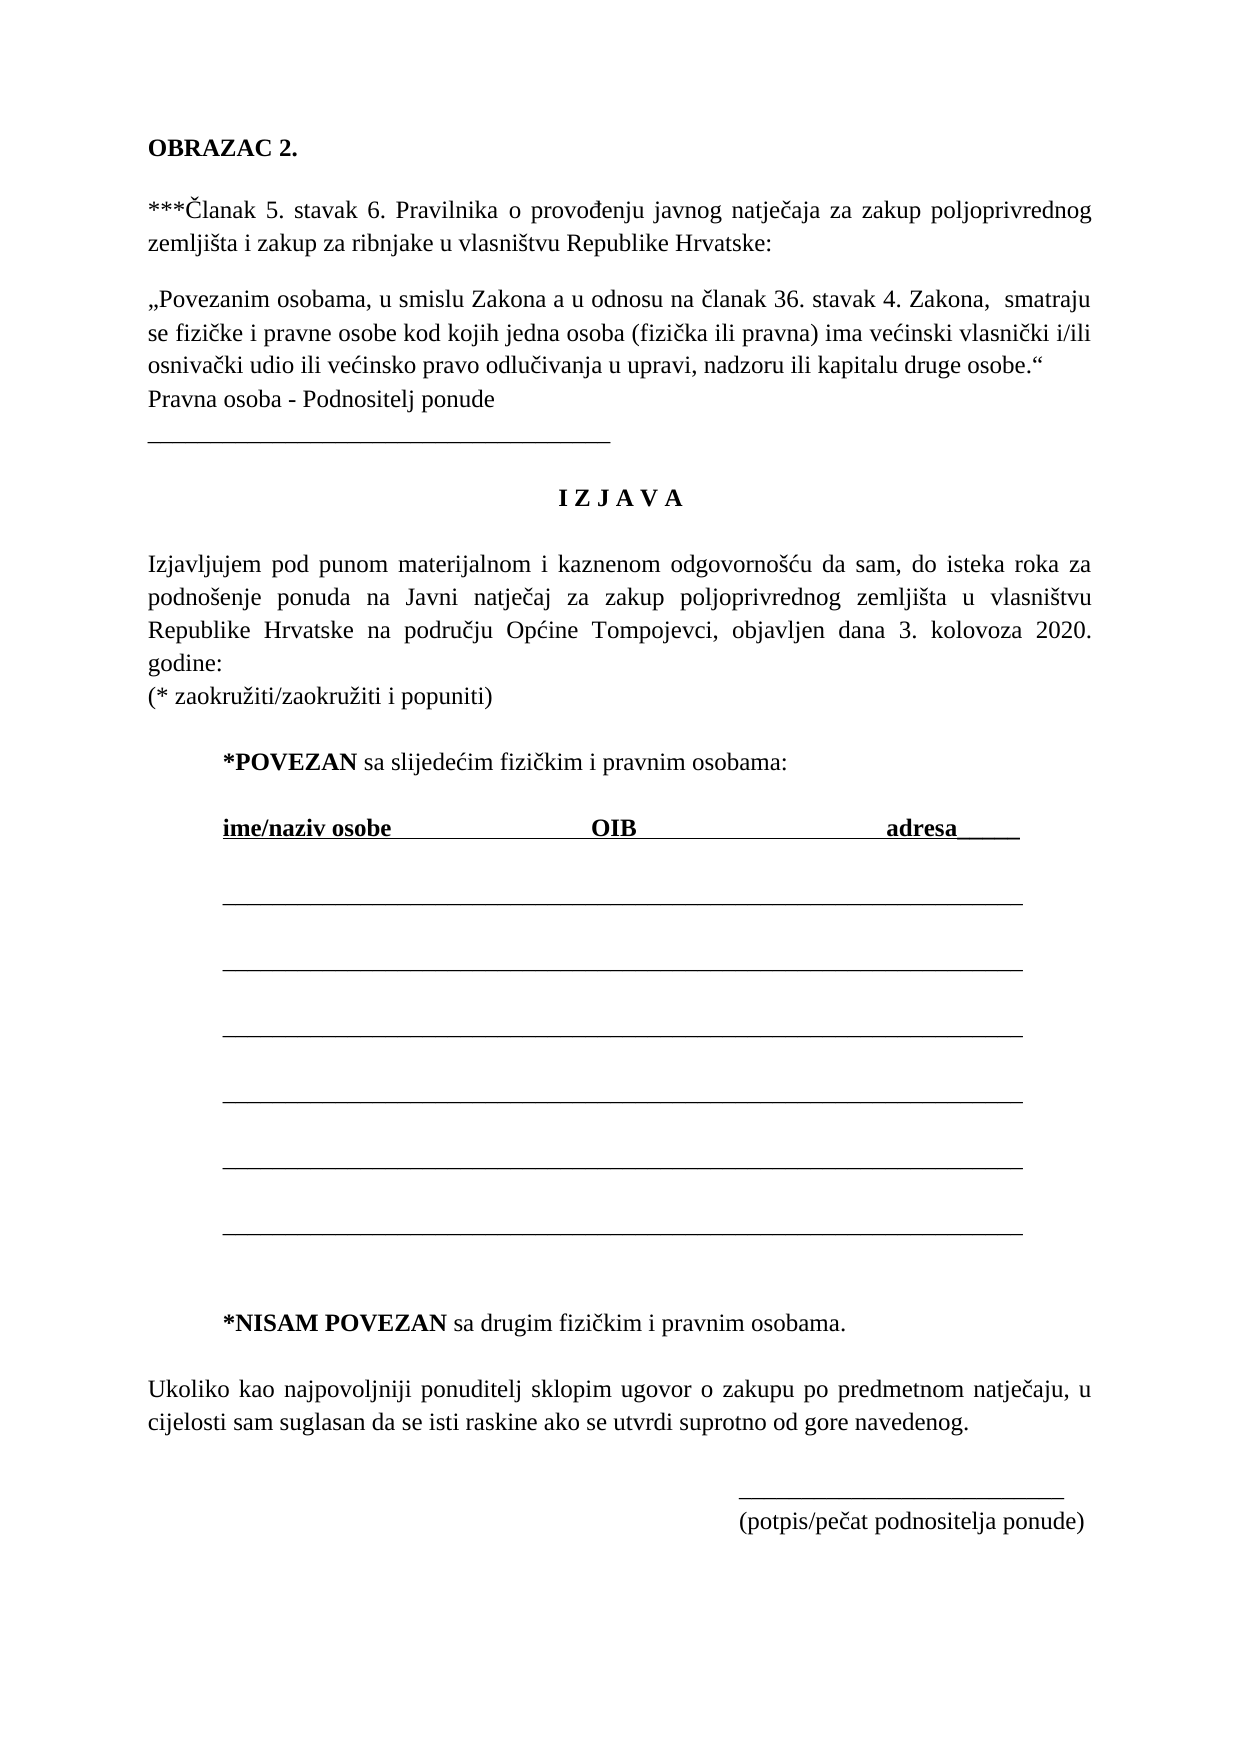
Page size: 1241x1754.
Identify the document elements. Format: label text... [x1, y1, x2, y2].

text Pravna osoba - Podnositelj ponude [148, 384, 1092, 412]
text „Povezanim osobama, u smislu Zakona a u odnosu na članak 36. stavak 4. Zakona, smatraju se fizičke i pravne osobe kod kojih jedna osoba (fizička ili pravna) ima većinski vlasnički i/ili osnivački udio ili većinsko pravo odlučivanja u upravi, nadzoru ili kapitalu druge osobe.“ [148, 284, 1092, 379]
text (potpis/pečat podnositelja ponude) [738, 1506, 1092, 1535]
text _____________________________________ [148, 417, 1092, 445]
text ________________________________________________________________ [223, 879, 1092, 908]
text ________________________________________________________________ [223, 1077, 1092, 1106]
text Izjavljujem pod punom materijalnom i kaznenom odgovornošću da sam, do isteka roka za podnošenje ponuda na Javni natječaj za zakup poljoprivrednog zemljišta u vlasništvu Republike Hrvatske na području Općine Tompojevci, objavljen dana 3. kolovoza 2020. godine: [148, 549, 1092, 677]
text ime/naziv osobe OIB adresa_____ [223, 813, 1092, 842]
text ________________________________________________________________ [223, 1209, 1092, 1238]
text *NISAM POVEZAN sa drugim fizičkim i pravnim osobama. [223, 1308, 1092, 1337]
text OBRAZAC 2. [148, 133, 1092, 162]
text (* zaokružiti/zaokružiti i popuniti) [148, 681, 1092, 709]
text ________________________________________________________________ [223, 1143, 1092, 1172]
text ***Članak 5. stavak 6. Pravilnika o provođenju javnog natječaja za zakup poljoprivrednog zemljišta i zakup za ribnjake u vlasništvu Republike Hrvatske: [148, 195, 1092, 257]
text ________________________________________________________________ [223, 1011, 1092, 1040]
text ________________________________________________________________ [223, 945, 1092, 974]
text *POVEZAN sa slijedećim fizičkim i pravnim osobama: [223, 747, 1092, 776]
text __________________________ [738, 1473, 1092, 1502]
text Ukoliko kao najpovoljniji ponuditelj sklopim ugovor o zakupu po predmetnom natječaju, u cijelosti sam suglasan da se isti raskine ako se utvrdi suprotno od gore navedenog. [148, 1374, 1092, 1436]
text I Z J A V A [148, 483, 1092, 511]
